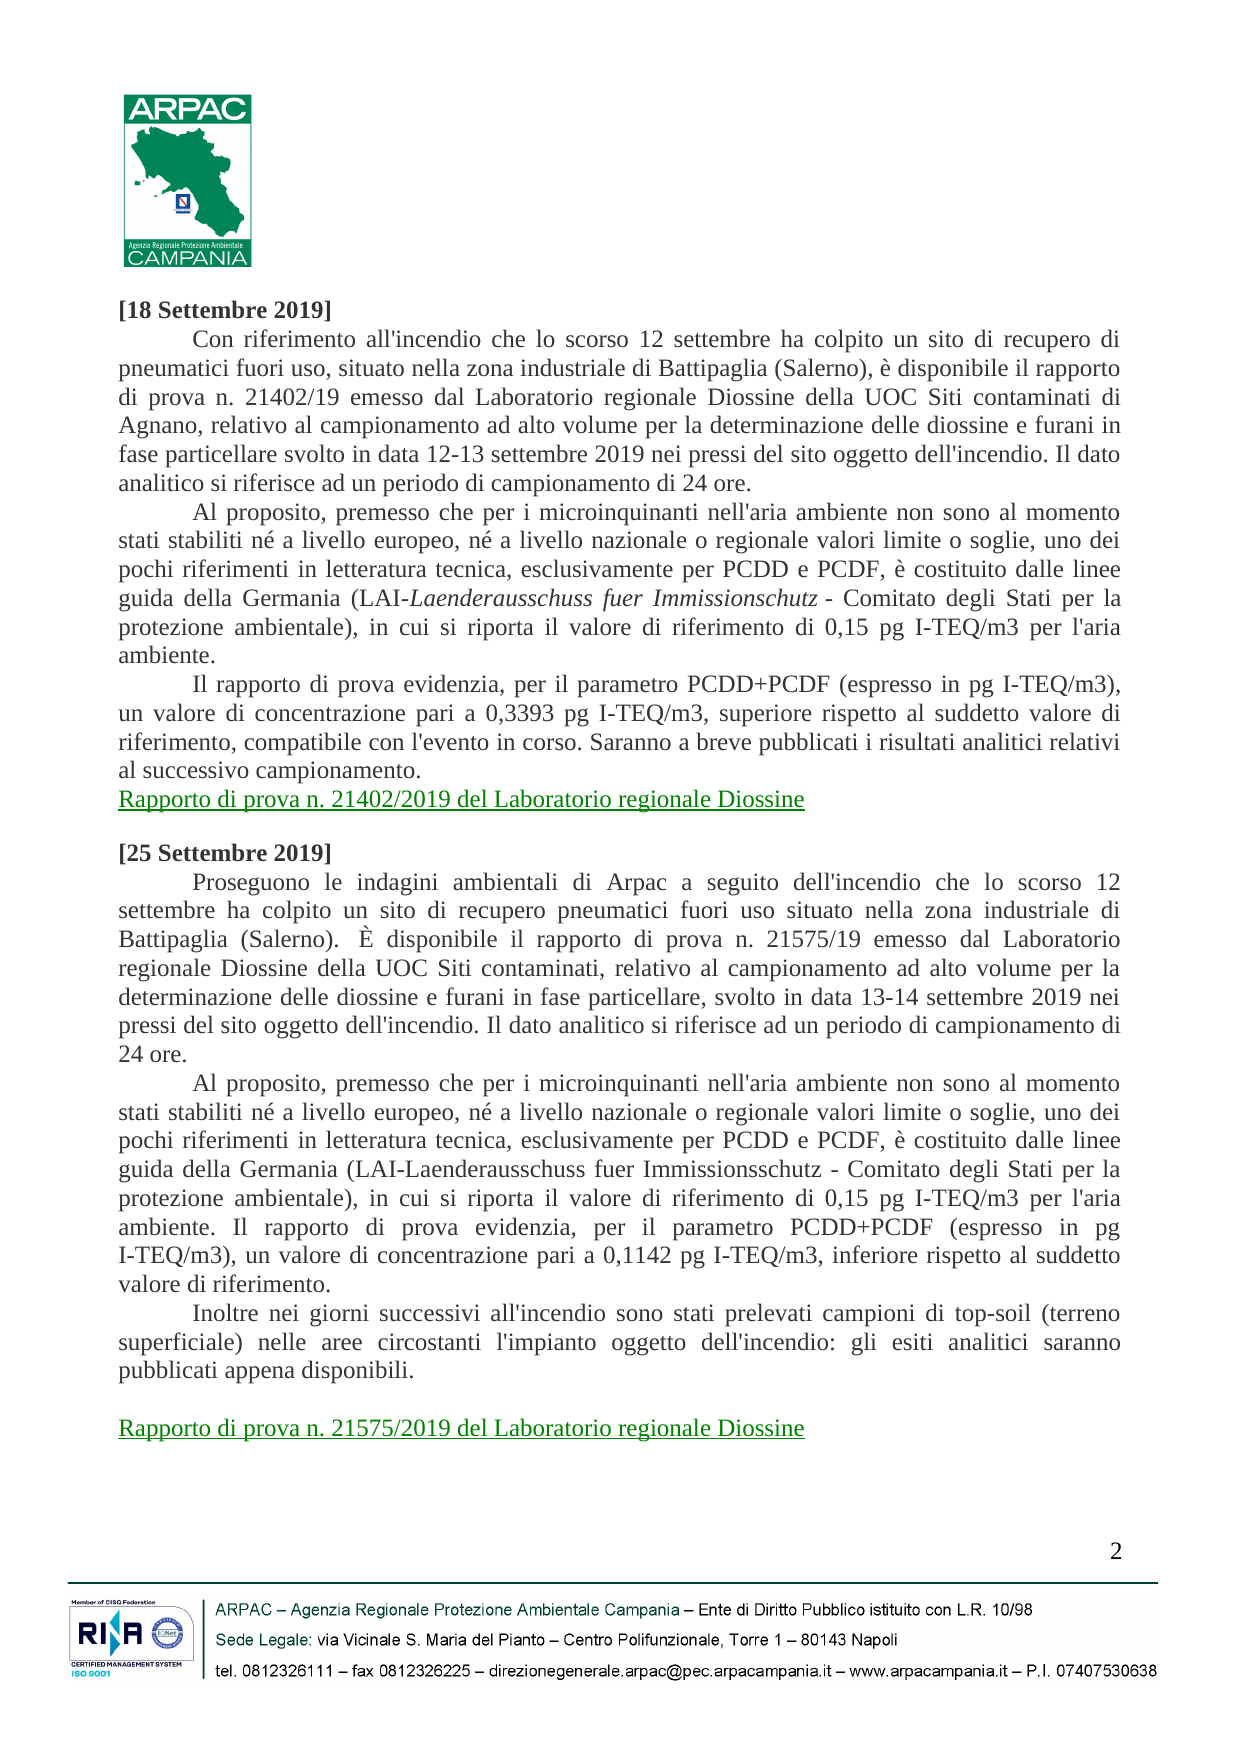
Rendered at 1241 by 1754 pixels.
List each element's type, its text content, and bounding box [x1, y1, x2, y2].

text Proseguono le indagini ambientali di Arpac a seguito dell'incendio che lo scorso 12 settembre ha colpito un sito di recupero pneumatici fuori uso situato nella zona industriale di Battipaglia (Salerno). È disponibile il rapporto di prova n. 21575/19 emesso dal Laboratorio regionale Diossine della UOC Siti contaminati, relativo al campionamento ad alto volume per la determinazione delle diossine e furani in fase particellare, svolto in data 13-14 settembre 2019 nei pressi del sito oggetto dell'incendio. Il dato analitico si riferisce ad un periodo di campionamento di 24 ore. [118, 867, 1122, 1068]
text Con riferimento all'incendio che lo scorso 12 settembre ha colpito un sito di recupero di pneumatici fuori uso, situato nella zona industriale di Battipaglia (Salerno), è disponibile il rapporto di prova n. 21402/19 emesso dal Laboratorio regionale Diossine della UOC Siti contaminati di Agnano, relativo al campionamento ad alto volume per la determinazione delle diossine e furani in fase particellare svolto in data 12-13 settembre 2019 nei pressi del sito oggetto dell'incendio. Il dato analitico si riferisce ad un periodo di campionamento di 24 ore. [118, 324, 1122, 497]
picture [67, 1571, 1159, 1688]
text Al proposito, premesso che per i microinquinanti nell'aria ambiente non sono al momento stati stabiliti né a livello europeo, né a livello nazionale o regionale valori limite o soglie, uno dei pochi riferimenti in letteratura tecnica, esclusivamente per PCDD e PCDF, è costituito dalle linee guida della Germania (LAI-Laenderausschuss fuer Immissionschutz - Comitato degli Stati per la protezione ambientale), in cui si riporta il valore di riferimento di 0,15 pg I-TEQ/m3 per l'aria ambiente. [118, 497, 1122, 669]
text Rapporto di prova n. 21402/2019 del Laboratorio regionale Diossine [118, 784, 1122, 813]
text [25 Settembre 2019] [118, 838, 1122, 867]
text Rapporto di prova n. 21575/2019 del Laboratorio regionale Diossine [118, 1384, 1122, 1442]
text [18 Settembre 2019] [118, 295, 1122, 324]
picture [123, 94, 252, 266]
text Al proposito, premesso che per i microinquinanti nell'aria ambiente non sono al momento stati stabiliti né a livello europeo, né a livello nazionale o regionale valori limite o soglie, uno dei pochi riferimenti in letteratura tecnica, esclusivamente per PCDD e PCDF, è costituito dalle linee guida della Germania (LAI-Laenderausschuss fuer Immissionsschutz - Comitato degli Stati per la protezione ambientale), in cui si riporta il valore di riferimento di 0,15 pg I-TEQ/m3 per l'aria ambiente. Il rapporto di prova evidenzia, per il parametro PCDD+PCDF (espresso in pg I-TEQ/m3), un valore di concentrazione pari a 0,1142 pg I-TEQ/m3, inferiore rispetto al suddetto valore di riferimento. [118, 1068, 1122, 1298]
text Il rapporto di prova evidenzia, per il parametro PCDD+PCDF (espresso in pg I-TEQ/m3), un valore di concentrazione pari a 0,3393 pg I-TEQ/m3, superiore rispetto al suddetto valore di riferimento, compatibile con l'evento in corso. Saranno a breve pubblicati i risultati analitici relativi al successivo campionamento. [118, 669, 1122, 784]
text Inoltre nei giorni successivi all'incendio sono stati prelevati campioni di top-soil (terreno superficiale) nelle aree circostanti l'impianto oggetto dell'incendio: gli esiti analitici saranno pubblicati appena disponibili. [118, 1298, 1122, 1384]
